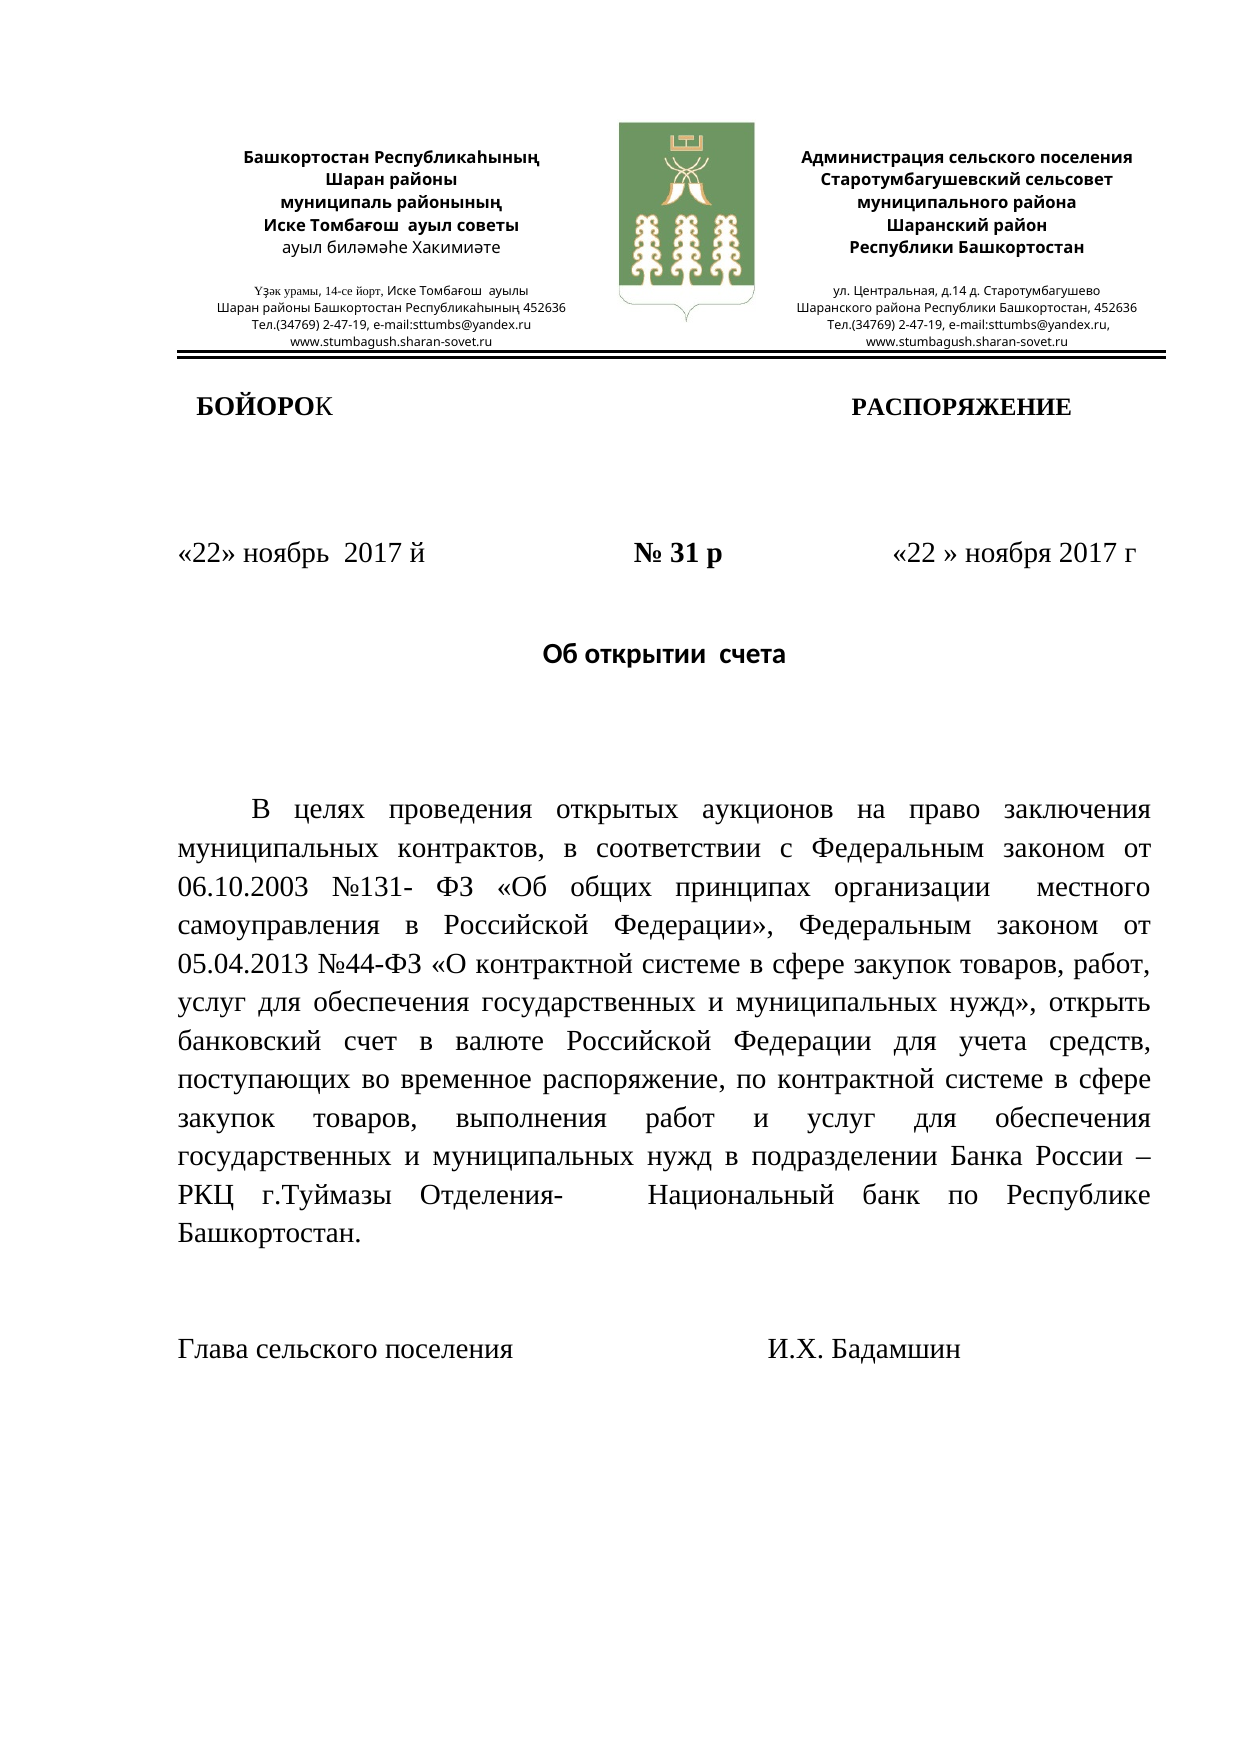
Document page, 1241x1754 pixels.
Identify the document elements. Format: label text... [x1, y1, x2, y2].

text БОЙОРОК РАСПОРЯЖЕНИЕ [177, 390, 1152, 422]
text Об открытии счета [177, 636, 1152, 671]
text «22» ноябрь 2017 й № 31 р «22 » ноября 2017 г [177, 535, 1152, 568]
picture [616, 119, 756, 323]
table_header [605, 120, 767, 350]
table_header Башкортостан Республикаһының Шаран районы муниципаль районының Иске Томбағош ауыл советы ауыл биләмәһе Хакимиәте Үҙәк урамы, 14-се йорт, Иске Томбағош ауылы Шаран районы Башкортостан Республикаһының 452636 Тел.(34769) 2-47-19, e-mail:sttumbs@yandex.ru www.stumbagush.sharan-sovet.ru [177, 120, 605, 350]
text В целях проведения открытых аукционов на право заключения муниципальных контрактов, в соответствии с Федеральным законом от 06.10.2003 №131- ФЗ «Об общих принципах организации местного самоуправления в Российской Федерации», Федеральным законом от 05.04.2013 №44-ФЗ «О контрактной системе в сфере закупок товаров, работ, услуг для обеспечения государственных и муниципальных нужд», открыть банковский счет в валюте Российской Федерации для учета средств, поступающих во временное распоряжение, по контрактной системе в сфере закупок товаров, выполнения работ и услуг для обеспечения государственных и муниципальных нужд в подразделении Банка России –РКЦ г.Туймазы Отделения- Национальный банк по Республике Башкортостан. [177, 792, 1152, 1249]
table_header Администрация сельского поселения Старотумбагушевский сельсовет муниципального района Шаранский район Республики Башкортостан ул. Центральная, д.14 д. Старотумбагушево Шаранского района Республики Башкортостан, 452636 Тел.(34769) 2-47-19, e-mail:sttumbs@yandex.ru, www.stumbagush.sharan-sovet.ru [768, 120, 1166, 350]
text Глава сельского поселения И.Х. Бадамшин [177, 1331, 1152, 1365]
